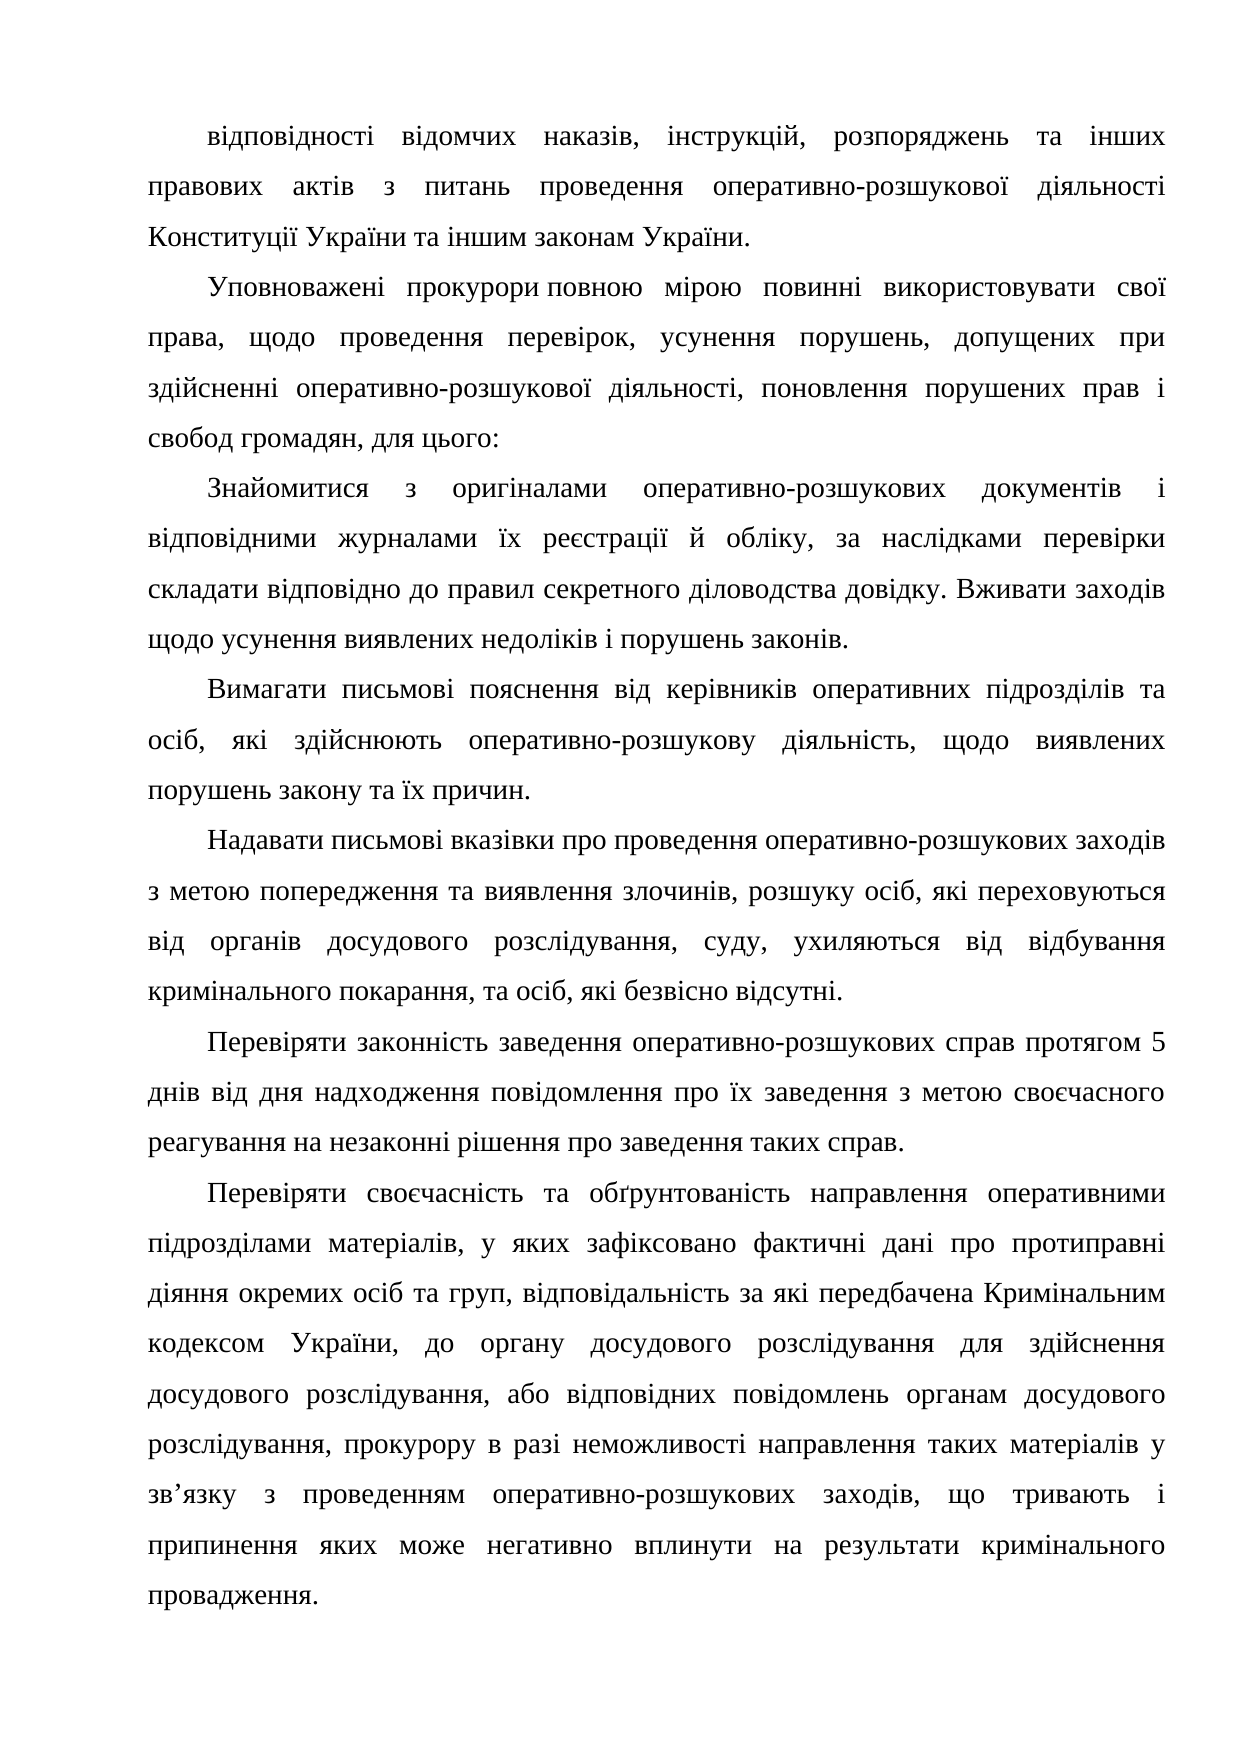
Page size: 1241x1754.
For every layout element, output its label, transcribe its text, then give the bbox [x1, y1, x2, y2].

text Надавати письмові вказівки про проведення оперативно-розшукових заходів з метою попередження та виявлення злочинів, розшуку осіб, які переховуються від органів досудового розслідування, суду, ухиляються від відбування кримінального покарання, та осіб, які безвісно відсутні. [148, 822, 1166, 1007]
text Уповноважені прокурори повною мірою повинні використовувати свої права, щодо проведення перевірок, усунення порушень, допущених при здійсненні оперативно-розшукової діяльності, поновлення порушених прав і свобод громадян, для цього: [148, 269, 1166, 453]
text Знайомитися з оригіналами оперативно-розшукових документів і відповідними журналами їх реєстрації й обліку, за наслідками перевірки складати відповідно до правил секретного діловодства довідку. Вживати заходів щодо усунення виявлених недоліків і порушень законів. [148, 470, 1166, 655]
text Перевіряти законність заведення оперативно-розшукових справ протягом 5 днів від дня надходження повідомлення про їх заведення з метою своєчасного реагування на незаконні рішення про заведення таких справ. [148, 1024, 1166, 1158]
text Вимагати письмові пояснення від керівників оперативних підрозділів та осіб, які здійснюють оперативно-розшукову діяльність, щодо виявлених порушень закону та їх причин. [148, 672, 1166, 806]
text відповідності відомчих наказів, інструкцій, розпоряджень та інших правових актів з питань проведення оперативно-розшукової діяльності Конституції України та іншим законам України. [148, 118, 1166, 252]
text Перевіряти своєчасність та обґрунтованість направлення оперативними підрозділами матеріалів, у яких зафіксовано фактичні дані про протиправні діяння окремих осіб та груп, відповідальність за які передбачена Кримінальним кодексом України, до органу досудового розслідування для здійснення досудового розслідування, або відповідних повідомлень органам досудового розслідування, прокурору в разі неможливості направлення таких матеріалів у зв’язку з проведенням оперативно-розшукових заходів, що тривають і припинення яких може негативно вплинути на результати кримінального провадження. [148, 1175, 1166, 1611]
